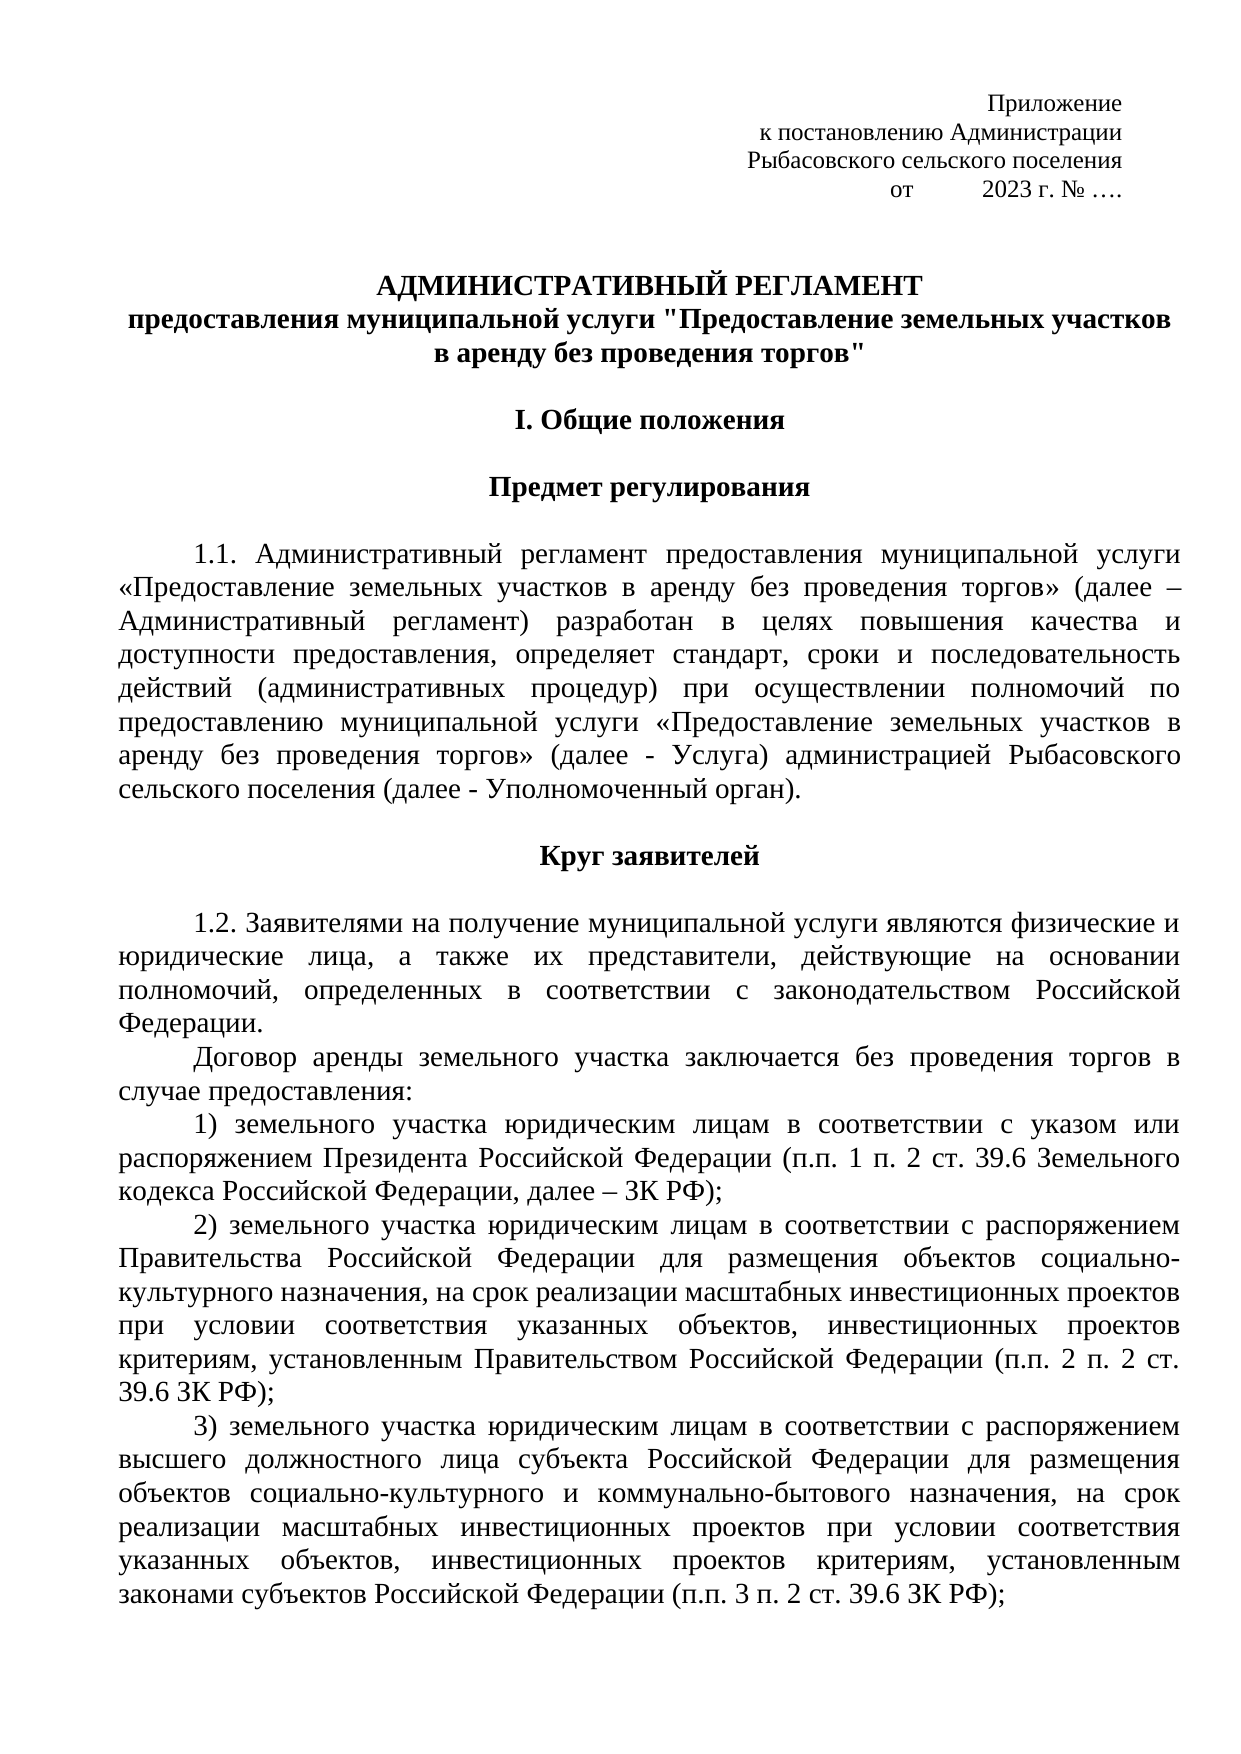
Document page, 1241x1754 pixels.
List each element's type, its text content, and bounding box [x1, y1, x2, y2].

text АДМИНИСТРАТИВНЫЙ РЕГЛАМЕНТ предоставления муниципальной услуги "Предоставление земельных участков в аренду без проведения торгов" [118, 268, 1181, 368]
text 1) земельного участка юридическим лицам в соответствии с указом или распоряжением Президента Российской Федерации (п.п. 1 п. 2 ст. 39.6 Земельного кодекса Российской Федерации, далее – ЗК РФ); [118, 1106, 1181, 1207]
text 3) земельного участка юридическим лицам в соответствии с распоряжением высшего должностного лица субъекта Российской Федерации для размещения объектов социально-культурного и коммунально-бытового назначения, на срок реализации масштабных инвестиционных проектов при условии соответствия указанных объектов, инвестиционных проектов критериям, установленным законами субъектов Российской Федерации (п.п. 3 п. 2 ст. 39.6 ЗК РФ); [118, 1408, 1181, 1609]
text I. Общие положения [118, 402, 1181, 435]
text 1.2. Заявителями на получение муниципальной услуги являются физические и юридические лица, а также их представители, действующие на основании полномочий, определенных в соответствии с законодательством Российской Федерации. [118, 905, 1181, 1039]
text Договор аренды земельного участка заключается без проведения торгов в случае предоставления: [118, 1039, 1181, 1106]
text Предмет регулирования [118, 469, 1181, 502]
text 2) земельного участка юридическим лицам в соответствии с распоряжением Правительства Российской Федерации для размещения объектов социально-культурного назначения, на срок реализации масштабных инвестиционных проектов при условии соответствия указанных объектов, инвестиционных проектов критериям, установленным Правительством Российской Федерации (п.п. 2 п. 2 ст. 39.6 ЗК РФ); [118, 1207, 1181, 1408]
text Круг заявителей [118, 838, 1181, 871]
text 1.1. Административный регламент предоставления муниципальной услуги «Предоставление земельных участков в аренду без проведения торгов» (далее – Административный регламент) разработан в целях повышения качества и доступности предоставления, определяет стандарт, сроки и последовательность действий (административных процедур) при осуществлении полномочий по предоставлению муниципальной услуги «Предоставление земельных участков в аренду без проведения торгов» (далее - Услуга) администрацией Рыбасовского сельского поселения (далее - Уполномоченный орган). [118, 536, 1181, 804]
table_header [643, 59, 1133, 203]
